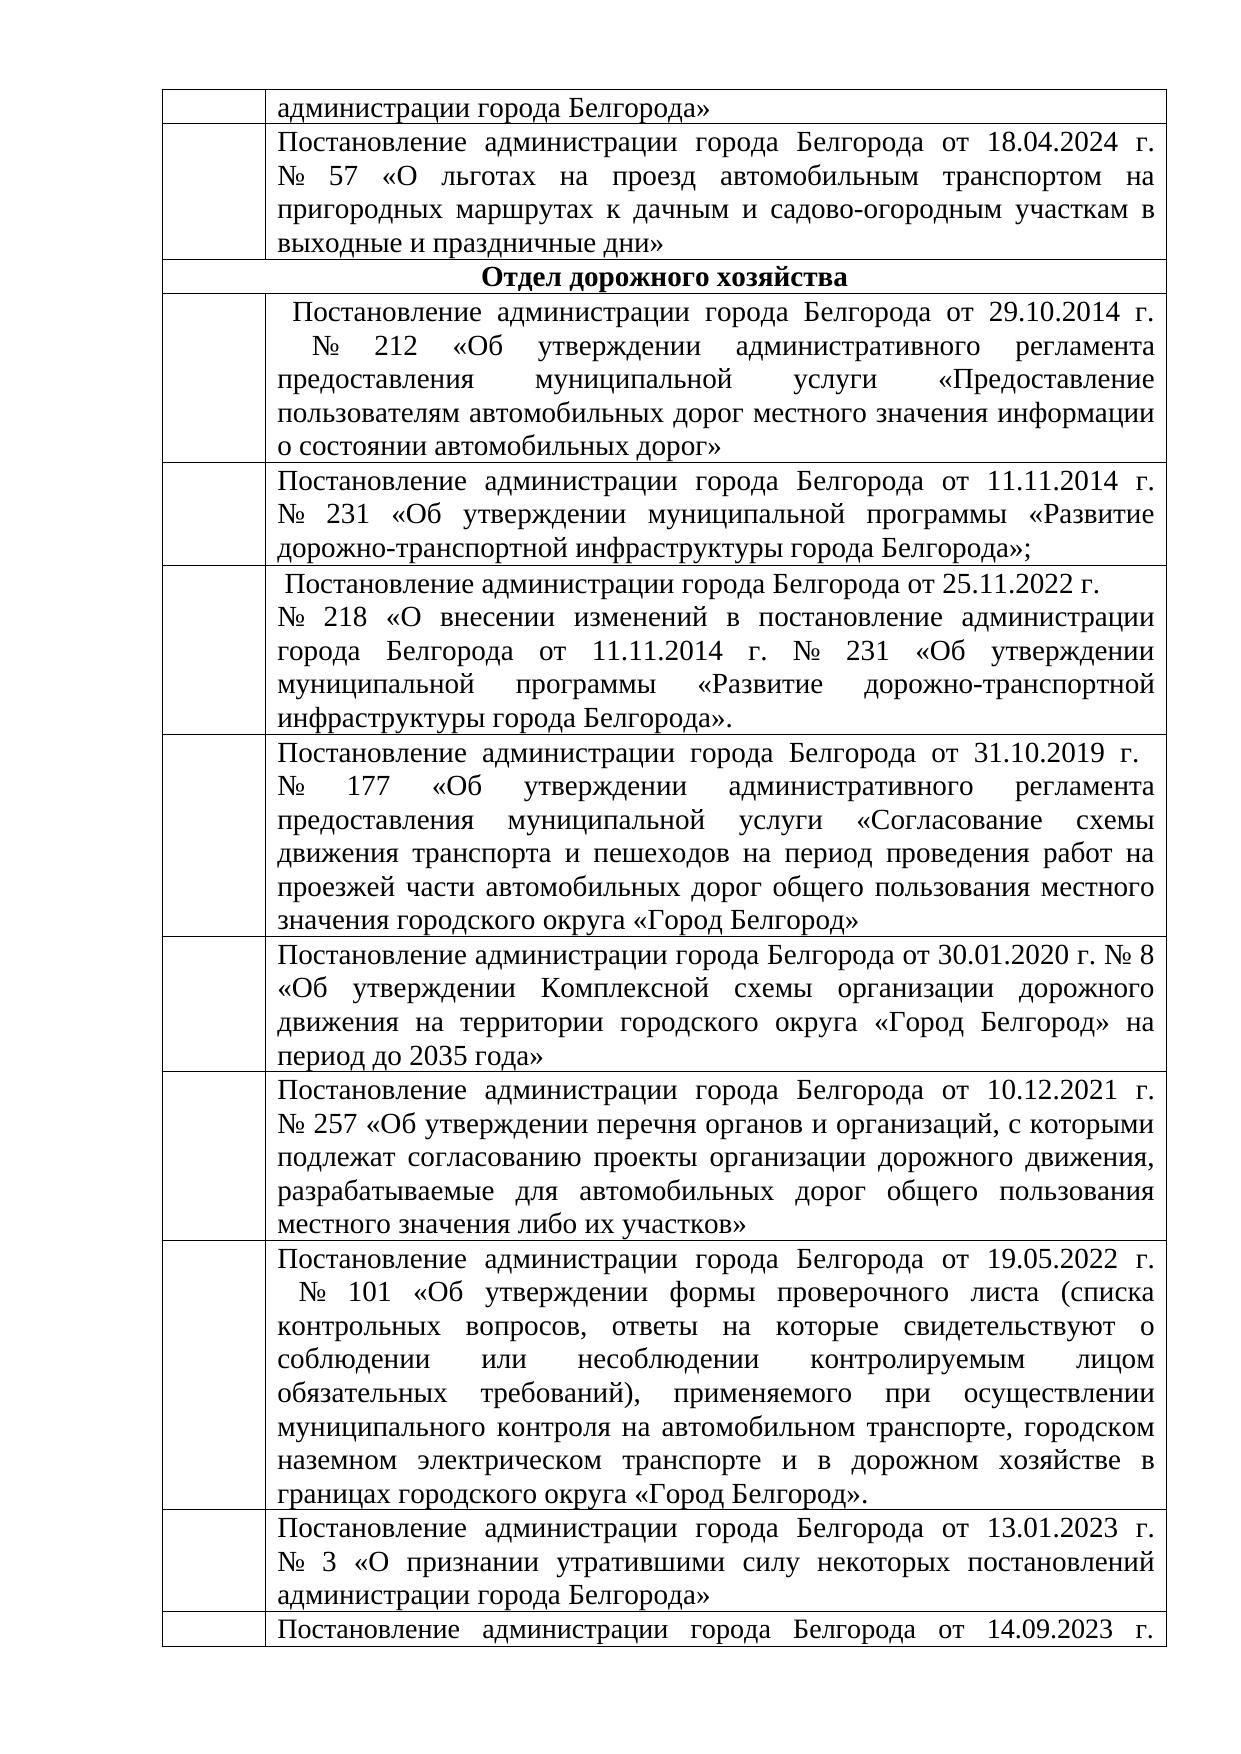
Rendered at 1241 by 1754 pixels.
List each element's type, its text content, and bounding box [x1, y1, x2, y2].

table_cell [266, 90, 1166, 123]
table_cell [266, 1612, 1166, 1646]
table_cell [163, 735, 265, 936]
table_cell Постановление администрации города Белгорода от 29.10.2014 г. № 212 «Об утверждении административного регламента предоставления муниципальной услуги «Предоставление пользователям автомобильных дорог местного значения информации о состоянии автомобильных дорог» [266, 294, 1166, 462]
table_cell [163, 1612, 265, 1646]
table_cell [163, 90, 265, 123]
table_cell [163, 463, 265, 565]
table_cell [163, 566, 265, 734]
table_cell [163, 937, 265, 1071]
table_cell Постановление администрации города Белгорода от 10.12.2021 г. № 257 «Об утверждении перечня органов и организаций, с которыми подлежат согласованию проекты организации дорожного движения, разрабатываемые для автомобильных дорог общего пользования местного значения либо их участков» [266, 1072, 1166, 1240]
table_cell Постановление администрации города Белгорода от 13.01.2023 г. № 3 «О признании утратившими силу некоторых постановлений администрации города Белгорода» [266, 1510, 1166, 1611]
table_cell [163, 1072, 265, 1240]
table_cell Постановление администрации города Белгорода от 31.10.2019 г. № 177 «Об утверждении административного регламента предоставления муниципальной услуги «Согласование схемы движения транспорта и пешеходов на период проведения работ на проезжей части автомобильных дорог общего пользования местного значения городского округа «Город Белгород» [266, 735, 1166, 936]
table_cell Постановление администрации города Белгорода от 18.04.2024 г. № 57 «О льготах на проезд автомобильным транспортом на пригородных маршрутах к дачным и садово-огородным участкам в выходные и праздничные дни» [266, 124, 1166, 258]
table_cell Постановление администрации города Белгорода от 30.01.2020 г. № 8 «Об утверждении Комплексной схемы организации дорожного движения на территории городского округа «Город Белгород» на период до 2035 года» [266, 937, 1166, 1071]
table_cell Постановление администрации города Белгорода от 19.05.2022 г. № 101 «Об утверждении формы проверочного листа (списка контрольных вопросов, ответы на которые свидетельствуют о соблюдении или несоблюдении контролируемым лицом обязательных требований), применяемого при осуществлении муниципального контроля на автомобильном транспорте, городском наземном электрическом транспорте и в дорожном хозяйстве в границах городского округа «Город Белгород». [266, 1241, 1166, 1509]
table_cell [163, 1510, 265, 1611]
table_cell Отдел дорожного хозяйства [163, 260, 1166, 293]
table_cell Постановление администрации города Белгорода от 25.11.2022 г. № 218 «О внесении изменений в постановление администрации города Белгорода от 11.11.2014 г. № 231 «Об утверждении муниципальной программы «Развитие дорожно-транспортной инфраструктуры города Белгорода». [266, 566, 1166, 734]
table_cell [163, 1241, 265, 1509]
table_cell [163, 294, 265, 462]
table_cell [163, 124, 265, 258]
table_cell Постановление администрации города Белгорода от 11.11.2014 г. № 231 «Об утверждении муниципальной программы «Развитие дорожно-транспортной инфраструктуры города Белгорода»; [266, 463, 1166, 565]
